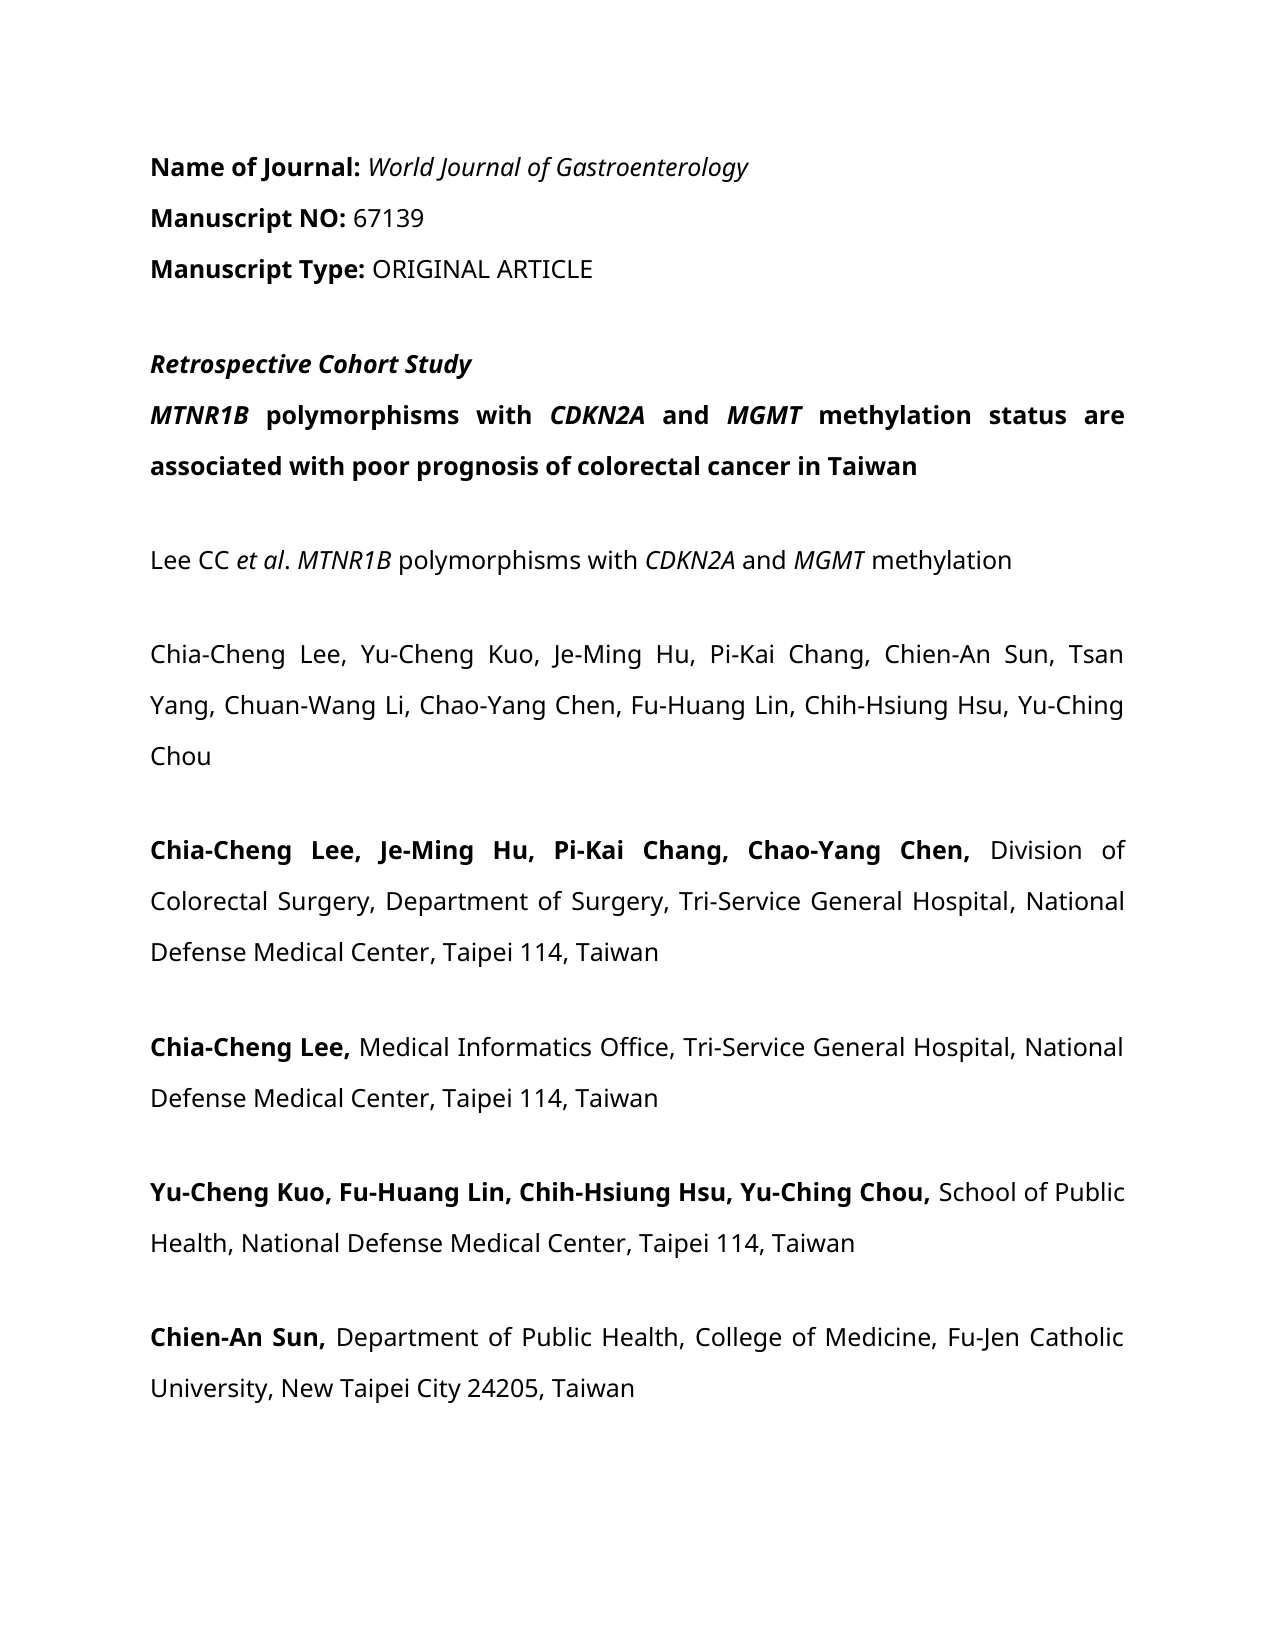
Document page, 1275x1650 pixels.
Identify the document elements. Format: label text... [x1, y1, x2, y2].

text Chien-An Sun, Department of Public Health, College of Medicine, Fu-Jen Catholic University, New Taipei City 24205, Taiwan [150, 1319, 1125, 1405]
text Lee CC et al. MTNR1B polymorphisms with CDKN2A and MGMT methylation [150, 542, 1125, 577]
text Yu-Cheng Kuo, Fu-Huang Lin, Chih-Hsiung Hsu, Yu-Ching Chou, School of Public Health, National Defense Medical Center, Taipei 114, Taiwan [150, 1174, 1125, 1259]
text Manuscript Type: ORIGINAL ARTICLE [150, 252, 1125, 286]
text Name of Journal: World Journal of Gastroenterology [150, 150, 1125, 184]
text Retrospective Cohort Study [150, 346, 1125, 380]
text MTNR1B polymorphisms with CDKN2A and MGMT methylation status are associated with poor prognosis of colorectal cancer in Taiwan [150, 397, 1125, 482]
text Manuscript NO: 67139 [150, 201, 1125, 235]
text Chia-Cheng Lee, Yu-Cheng Kuo, Je-Ming Hu, Pi-Kai Chang, Chien-An Sun, Tsan Yang, Chuan-Wang Li, Chao-Yang Chen, Fu-Huang Lin, Chih-Hsiung Hsu, Yu-Ching Chou [150, 637, 1125, 773]
text Chia-Cheng Lee, Medical Informatics Office, Tri-Service General Hospital, National Defense Medical Center, Taipei 114, Taiwan [150, 1029, 1125, 1114]
text Chia-Cheng Lee, Je-Ming Hu, Pi-Kai Chang, Chao-Yang Chen, Division of Colorectal Surgery, Department of Surgery, Tri-Service General Hospital, National Defense Medical Center, Taipei 114, Taiwan [150, 833, 1125, 969]
